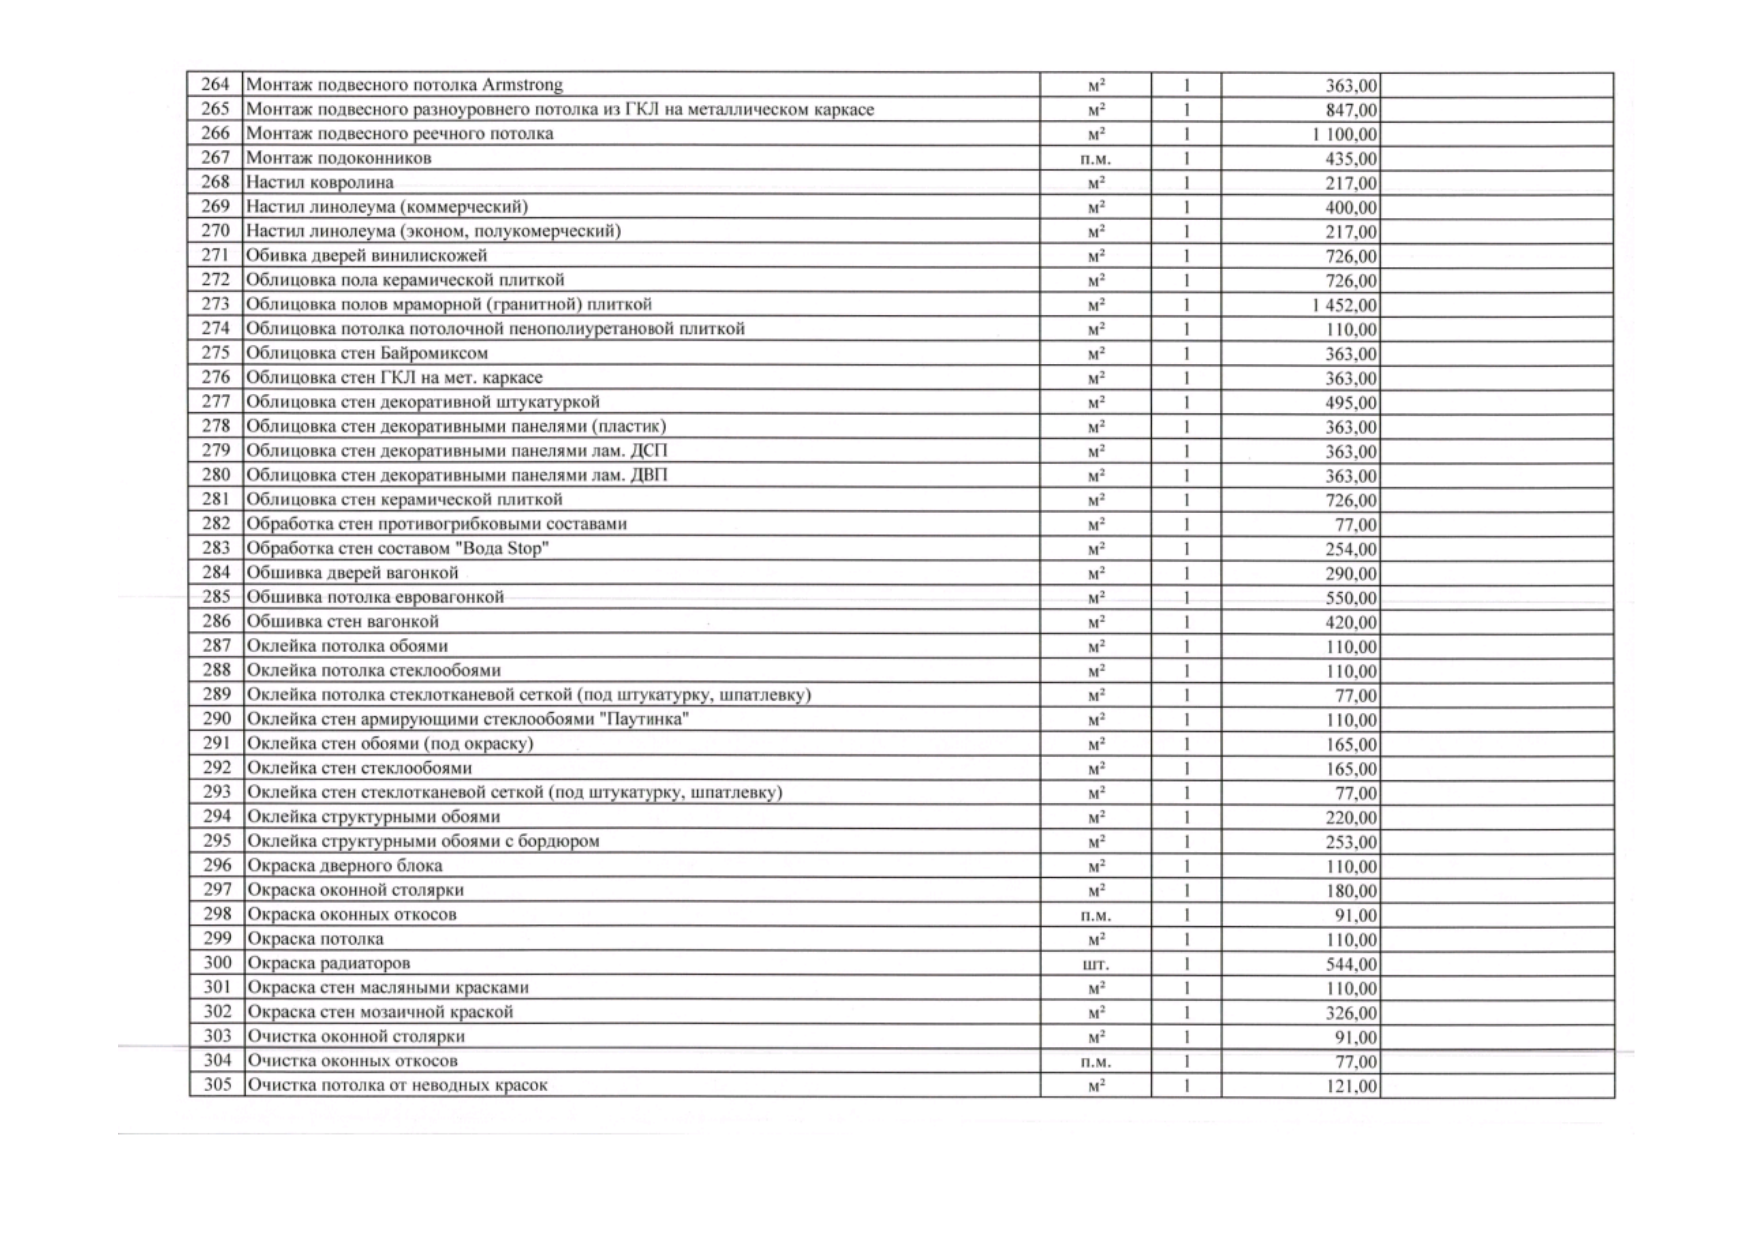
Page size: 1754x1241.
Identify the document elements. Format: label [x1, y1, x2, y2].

picture [118, 59, 1636, 1136]
